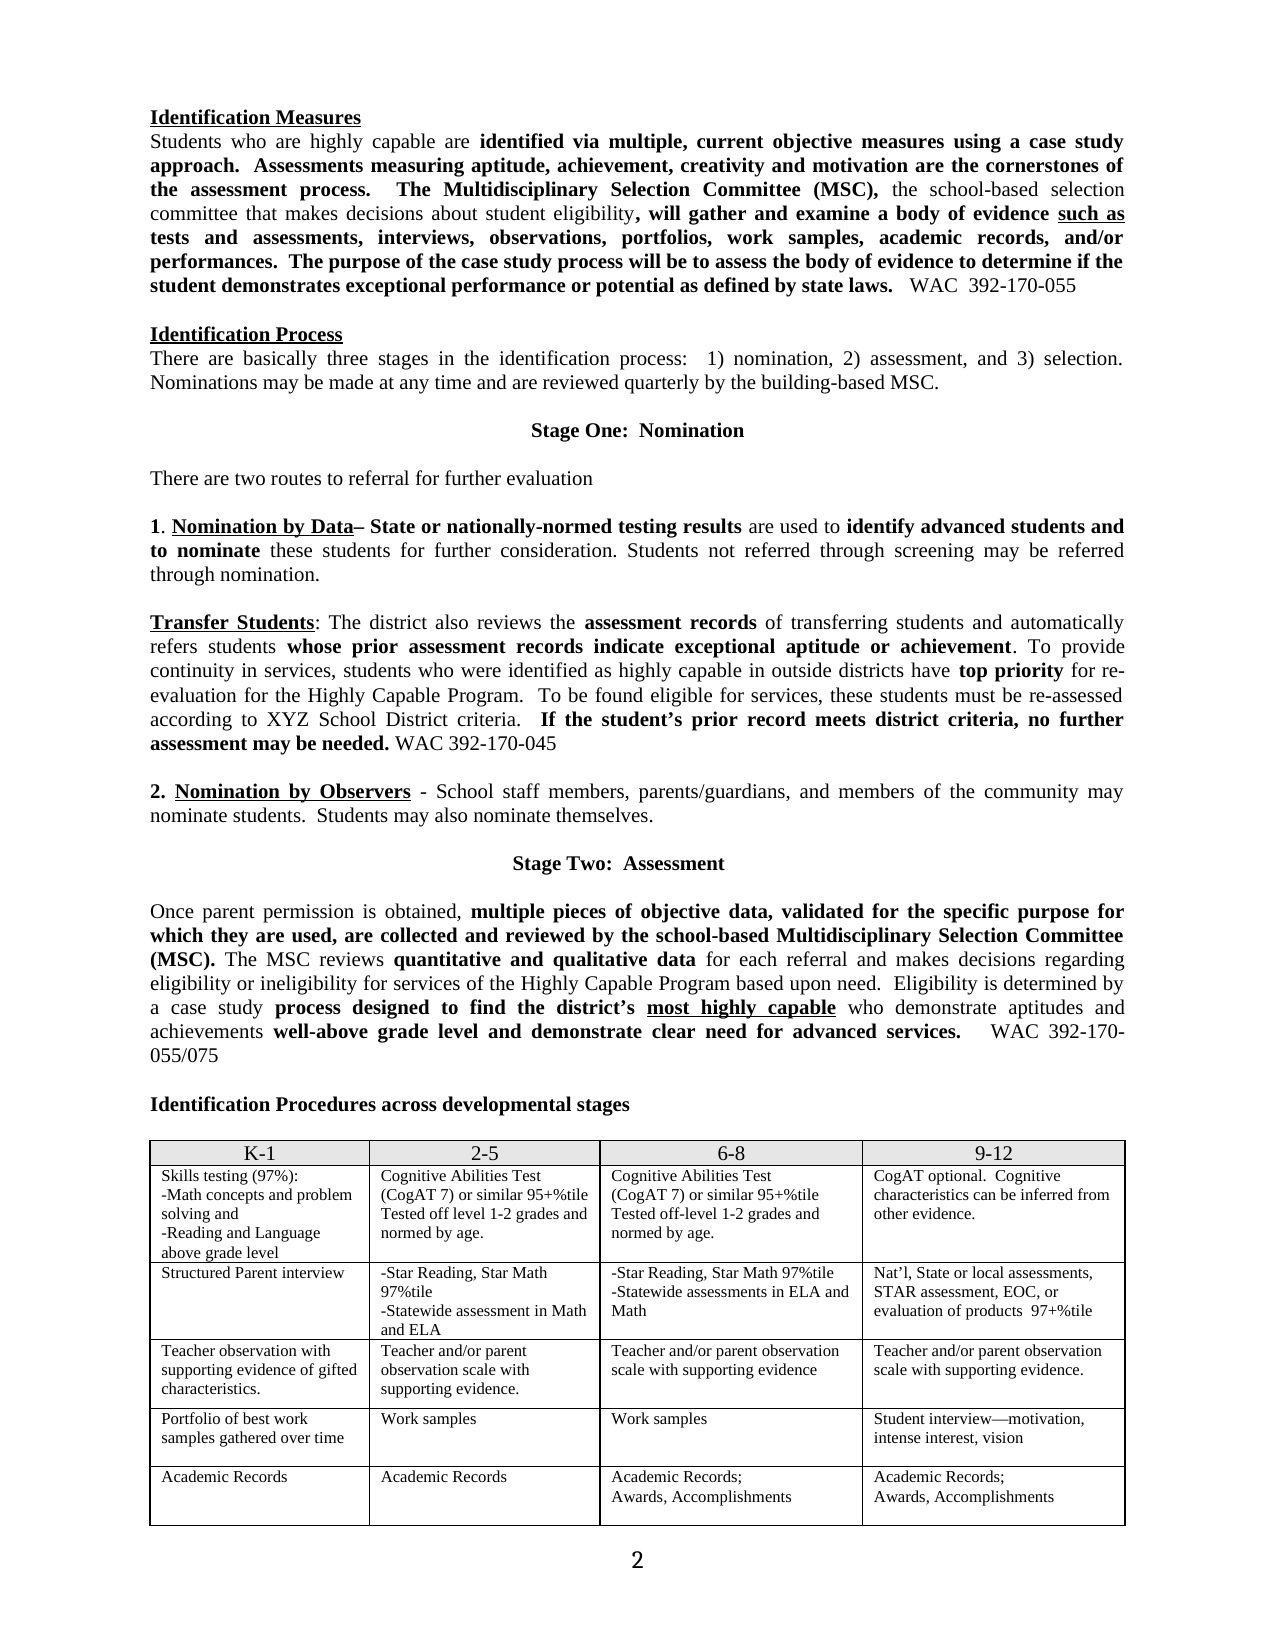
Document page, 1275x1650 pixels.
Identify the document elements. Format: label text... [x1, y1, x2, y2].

table_cell Cognitive Abilities Test (CogAT 7) or similar 95+%tile Tested off level 1-2 grades and normed by age. [370, 1166, 599, 1262]
table_header 2-5 [370, 1141, 599, 1165]
text There are basically three stages in the identification process: 1) nomination, 2) assessment, and 3) selection. Nominations may be made at any time and are reviewed quarterly by the building-based MSC. [150, 346, 1125, 394]
text Identification Measures [150, 105, 1125, 129]
table_cell Teacher and/or parent observation scale with supporting evidence. [863, 1340, 1124, 1408]
table_cell Academic Records [370, 1467, 599, 1525]
table_cell Academic Records; Awards, Accomplishments [863, 1467, 1124, 1525]
table_cell -Star Reading, Star Math 97%tile -Statewide assessments in ELA and Math [601, 1263, 862, 1339]
table_cell Teacher and/or parent observation scale with supporting evidence. [370, 1340, 599, 1408]
table_cell Portfolio of best work samples gathered over time [151, 1409, 369, 1466]
text Transfer Students: The district also reviews the assessment records of transferring students and automatically refers students whose prior assessment records indicate exceptional aptitude or achievement. To provide continuity in services, students who were identified as highly capable in outside districts have top priority for re-evaluation for the Highly Capable Program. To be found eligible for services, these students must be re-assessed according to XYZ School District criteria. If the student’s prior record meets district criteria, no further assessment may be needed. WAC 392-170-045 [150, 610, 1125, 755]
table_cell Student interview—motivation, intense interest, vision [863, 1409, 1124, 1466]
table_cell Structured Parent interview [151, 1263, 369, 1339]
text Once parent permission is obtained, multiple pieces of objective data, validated for the specific purpose for which they are used, are collected and reviewed by the school-based Multidisciplinary Selection Committee (MSC). The MSC reviews quantitative and qualitative data for each referral and makes decisions regarding eligibility or ineligibility for services of the Highly Capable Program based upon need. Eligibility is determined by a case study process designed to find the district’s most highly capable who demonstrate aptitudes and achievements well-above grade level and demonstrate clear need for advanced services. WAC 392-170-055/075 [150, 899, 1125, 1067]
table_header 6-8 [601, 1141, 862, 1165]
table_cell Skills testing (97%): -Math concepts and problem solving and -Reading and Language above grade level [151, 1166, 369, 1262]
text Identification Process [150, 322, 1125, 346]
text 2. Nomination by Observers - School staff members, parents/guardians, and members of the community may nominate students. Students may also nominate themselves. [150, 779, 1125, 827]
table_cell Teacher and/or parent observation scale with supporting evidence [601, 1340, 862, 1408]
table_cell Work samples [601, 1409, 862, 1466]
text 1. Nomination by Data– State or nationally-normed testing results are used to identify advanced students and to nominate these students for further consideration. Students not referred through screening may be referred through nomination. [150, 514, 1125, 586]
text Stage Two: Assessment [375, 851, 1125, 875]
table_header K-1 [151, 1141, 369, 1165]
text Identification Procedures across developmental stages [150, 1092, 1125, 1116]
table_header 9-12 [863, 1141, 1124, 1165]
text Stage One: Nomination [150, 418, 1125, 442]
table_cell Work samples [370, 1409, 599, 1466]
table_cell CogAT optional. Cognitive characteristics can be inferred from other evidence. [863, 1166, 1124, 1262]
table_cell Cognitive Abilities Test (CogAT 7) or similar 95+%tile Tested off-level 1-2 grades and normed by age. [601, 1166, 862, 1262]
text There are two routes to referral for further evaluation [150, 466, 1125, 490]
table_cell Nat’l, State or local assessments, STAR assessment, EOC, or evaluation of products 97+%tile [863, 1263, 1124, 1339]
table_cell Teacher observation with supporting evidence of gifted characteristics. [151, 1340, 369, 1408]
table_cell Academic Records [151, 1467, 369, 1525]
table_cell Academic Records; Awards, Accomplishments [601, 1467, 862, 1525]
table_cell -Star Reading, Star Math 97%tile -Statewide assessment in Math and ELA [370, 1263, 599, 1339]
text Students who are highly capable are identified via multiple, current objective measures using a case study approach. Assessments measuring aptitude, achievement, creativity and motivation are the cornerstones of the assessment process. The Multidisciplinary Selection Committee (MSC), the school-based selection committee that makes decisions about student eligibility, will gather and examine a body of evidence such as tests and assessments, interviews, observations, portfolios, work samples, academic records, and/or performances. The purpose of the case study process will be to assess the body of evidence to determine if the student demonstrates exceptional performance or potential as defined by state laws. WAC 392-170-055 [150, 129, 1125, 297]
